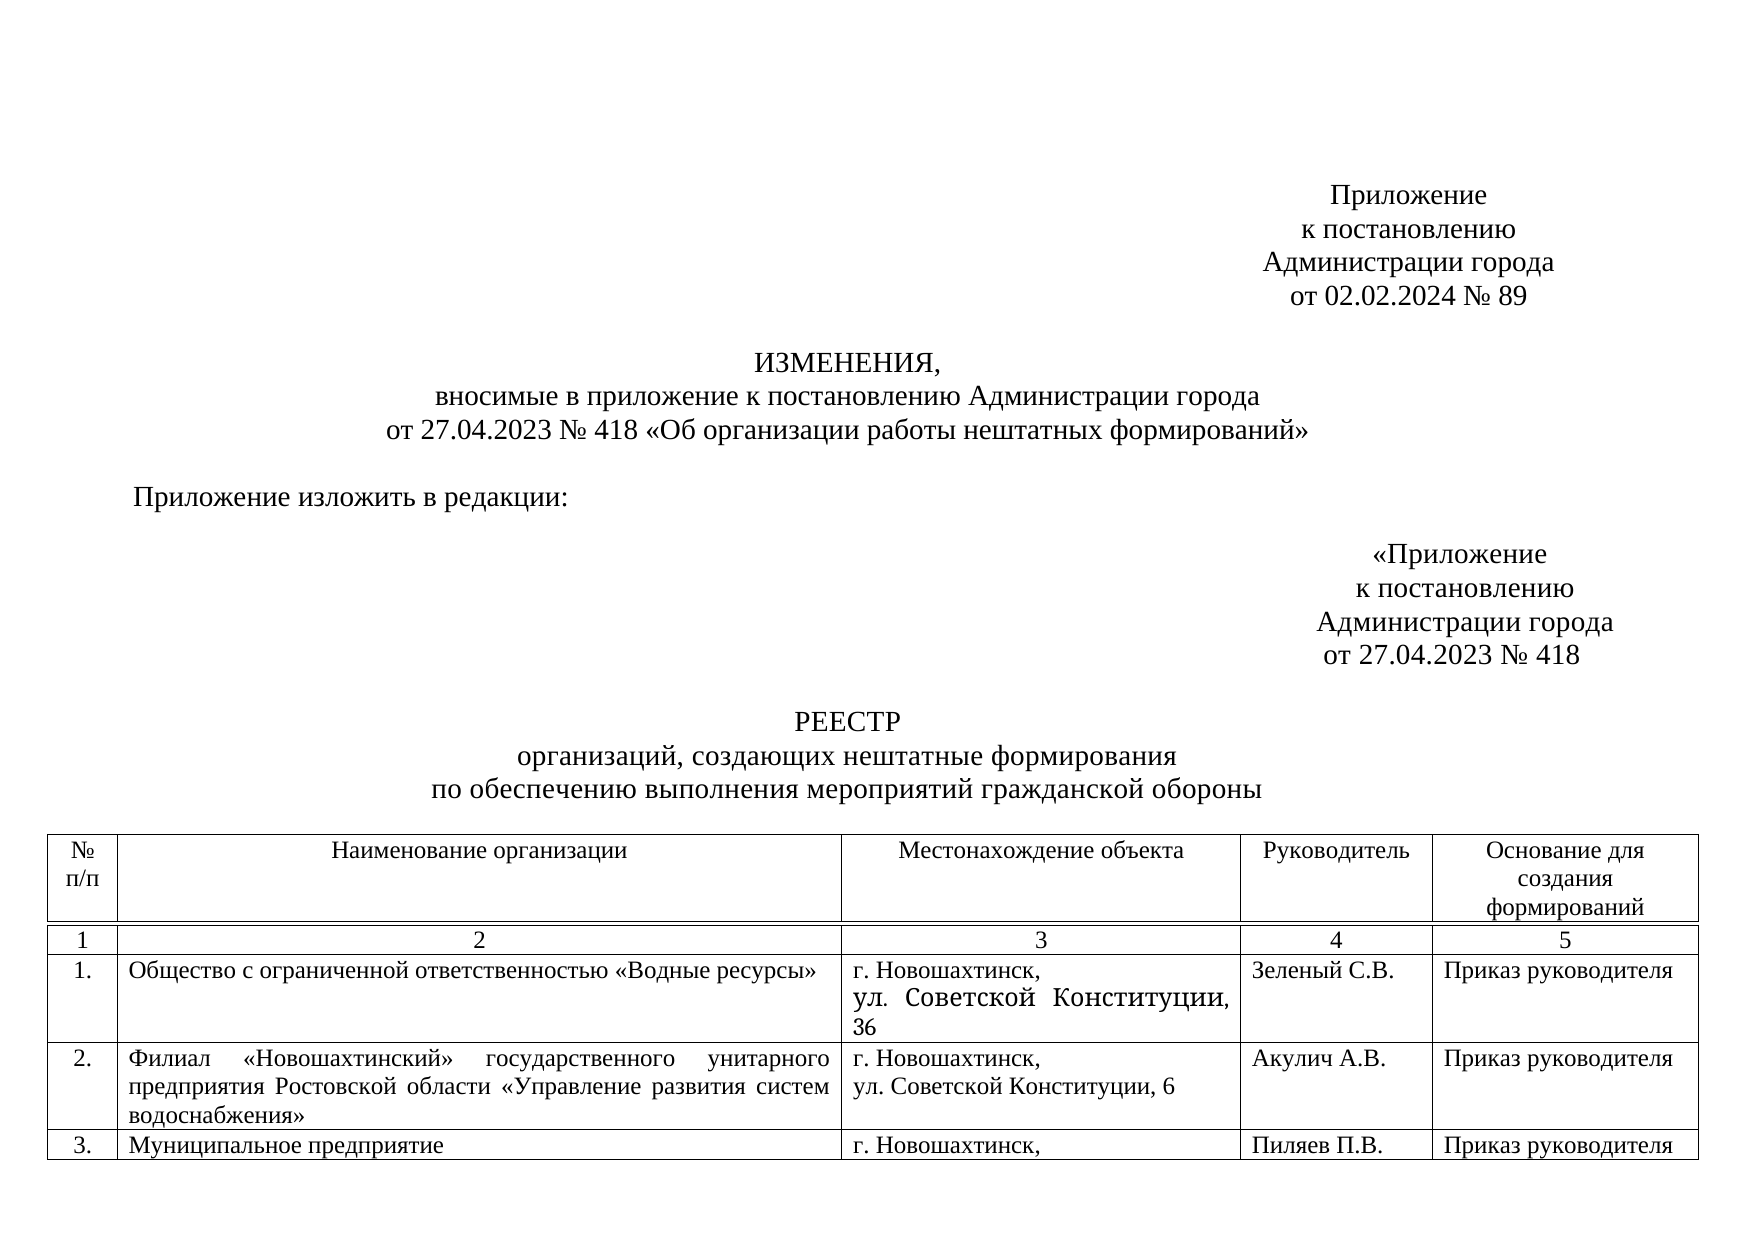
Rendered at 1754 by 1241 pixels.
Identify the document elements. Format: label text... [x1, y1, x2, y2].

table_header 1 [48, 926, 117, 954]
table_header 5 [1433, 926, 1698, 954]
text организаций, создающих нештатные формирования [59, 738, 1636, 771]
text к постановлению [59, 570, 1636, 604]
table_cell Общество с ограниченной ответственностью «Водные ресурсы» [118, 955, 841, 1042]
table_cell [842, 1130, 1240, 1159]
table_header Основание для создания формирований [1433, 835, 1698, 921]
table_header 2 [118, 926, 841, 954]
table_header 4 [1241, 926, 1432, 954]
text Администрации города [59, 604, 1636, 637]
text Приложение изложить в редакции: [59, 479, 1636, 513]
table_header Наименование организации [118, 835, 841, 921]
table_cell Приказ руководителя [1433, 955, 1698, 1042]
table_cell Акулич А.В. [1241, 1043, 1432, 1129]
text Приложение [1181, 177, 1636, 211]
text по обеспечению выполнения мероприятий гражданской обороны [59, 771, 1636, 805]
text Администрации города [1181, 244, 1636, 278]
table_cell Зеленый С.В. [1241, 955, 1432, 1042]
table_header Местонахождение объекта [842, 835, 1240, 921]
text от 27.04.2023 № 418 [59, 637, 1636, 671]
table_cell г. Новошахтинск, ул. Советской Конституции, 36 [842, 955, 1240, 1042]
text «Приложение [502, 537, 1636, 570]
text от 27.04.2023 № 418 «Об организации работы нештатных формирований» [59, 412, 1636, 446]
table_header 3 [842, 926, 1240, 954]
text ИЗМЕНЕНИЯ, [59, 345, 1636, 378]
table_cell Пиляев П.В. [1241, 1130, 1432, 1159]
table_cell 3. [48, 1130, 117, 1159]
table_cell г. Новошахтинск, ул. Советской Конституции, 6 [842, 1043, 1240, 1129]
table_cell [118, 1130, 841, 1159]
table_cell Приказ руководителя [1433, 1043, 1698, 1129]
table_cell 1. [48, 955, 117, 1042]
text к постановлению [1181, 211, 1636, 244]
text вносимые в приложение к постановлению Администрации города [59, 378, 1636, 412]
table_cell 2. [48, 1043, 117, 1129]
text РЕЕСТР [59, 704, 1636, 738]
text от 02.02.2024 № 89 [1181, 278, 1636, 311]
table_header Руководитель [1241, 835, 1432, 921]
table_cell Приказ руководителя [1433, 1130, 1698, 1159]
table_cell Филиал «Новошахтинский» государственного унитарного предприятия Ростовской области «Управление развития систем водоснабжения» [118, 1043, 841, 1129]
table_header № п/п [48, 835, 117, 921]
